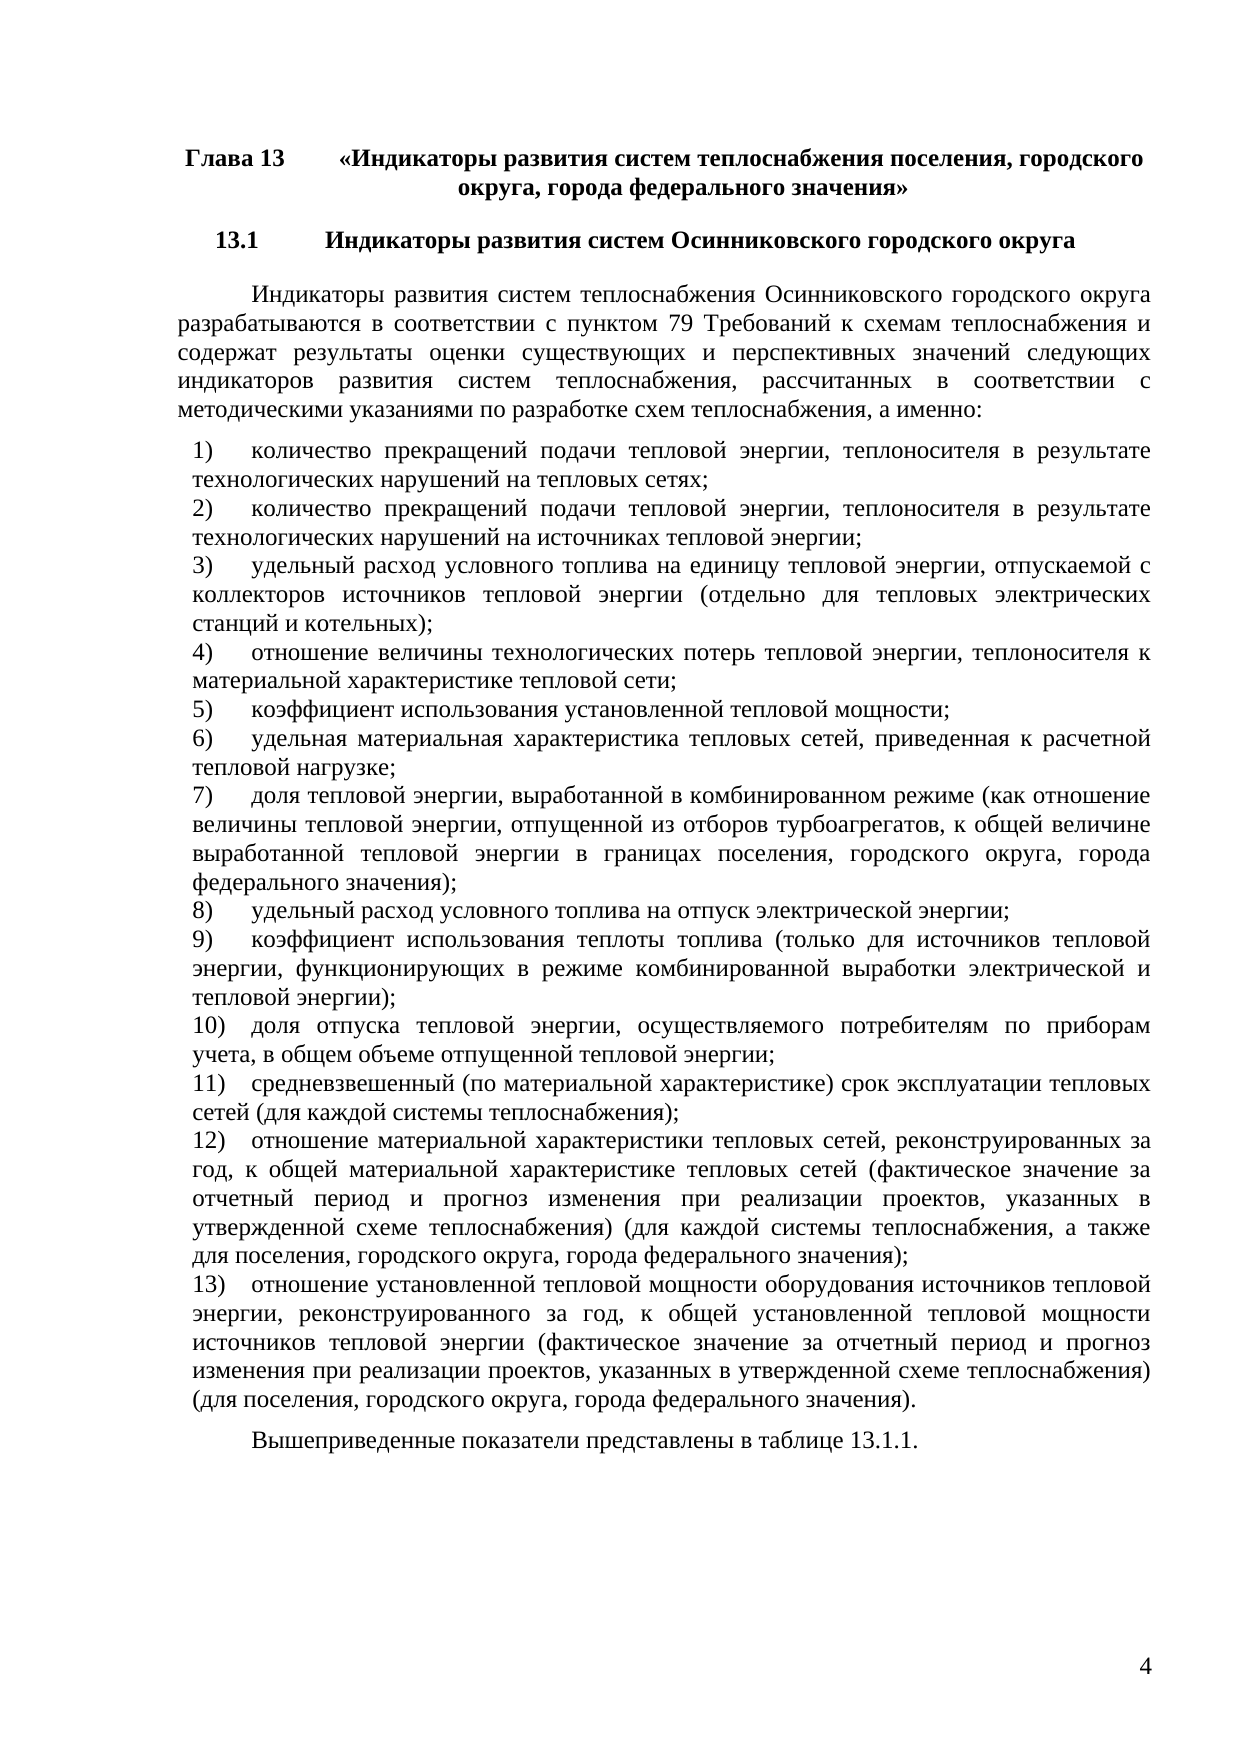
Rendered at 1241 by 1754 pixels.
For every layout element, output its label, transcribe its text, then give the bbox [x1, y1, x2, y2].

list средневзвешенный (по материальной характеристике) срок эксплуатации тепловых сетей (для каждой системы теплоснабжения); [192, 1068, 1152, 1126]
list отношение материальной характеристики тепловых сетей, реконструированных за год, к общей материальной характеристике тепловых сетей (фактическое значение за отчетный период и прогноз изменения при реализации проектов, указанных в утвержденной схеме теплоснабжения) (для каждой системы теплоснабжения, а также для поселения, городского округа, города федерального значения); [192, 1126, 1152, 1269]
text Индикаторы развития систем теплоснабжения Осинниковского городского округа разрабатываются в соответствии с пунктом 79 Требований к схемам теплоснабжения и содержат результаты оценки существующих и перспективных значений следующих индикаторов развития систем теплоснабжения, рассчитанных в соответствии с методическими указаниями по разработке схем теплоснабжения, а именно: [177, 279, 1152, 423]
list удельная материальная характеристика тепловых сетей, приведенная к расчетной тепловой нагрузке; [192, 723, 1152, 781]
list отношение величины технологических потерь тепловой энергии, теплоносителя к материальной характеристике тепловой сети; [192, 637, 1152, 694]
subtitle Индикаторы развития систем Осинниковского городского округа [215, 226, 1152, 254]
list коэффициент использования установленной тепловой мощности; [192, 694, 1152, 723]
list отношение установленной тепловой мощности оборудования источников тепловой энергии, реконструированного за год, к общей установленной тепловой мощности источников тепловой энергии (фактическое значение за отчетный период и прогноз изменения при реализации проектов, указанных в утвержденной схеме теплоснабжения) (для поселения, городского округа, города федерального значения). [192, 1269, 1152, 1413]
list доля тепловой энергии, выработанной в комбинированном режиме (как отношение величины тепловой энергии, отпущенной из отборов турбоагрегатов, к общей величине выработанной тепловой энергии в границах поселения, городского округа, города федерального значения); [192, 781, 1152, 896]
list количество прекращений подачи тепловой энергии, теплоносителя в результате технологических нарушений на тепловых сетях; [192, 436, 1152, 493]
list количество прекращений подачи тепловой энергии, теплоносителя в результате технологических нарушений на источниках тепловой энергии; [192, 493, 1152, 551]
list удельный расход условного топлива на единицу тепловой энергии, отпускаемой с коллекторов источников тепловой энергии (отдельно для тепловых электрических станций и котельных); [192, 551, 1152, 637]
subtitle «Индикаторы развития систем теплоснабжения поселения, городского округа, города федерального значения» [177, 143, 1152, 201]
list доля отпуска тепловой энергии, осуществляемого потребителям по приборам учета, в общем объеме отпущенной тепловой энергии; [192, 1011, 1152, 1068]
text Вышеприведенные показатели представлены в таблице 13.1.1. [177, 1426, 1152, 1454]
list удельный расход условного топлива на отпуск электрической энергии; [192, 896, 1152, 924]
list коэффициент использования теплоты топлива (только для источников тепловой энергии, функционирующих в режиме комбинированной выработки электрической и тепловой энергии); [192, 924, 1152, 1011]
